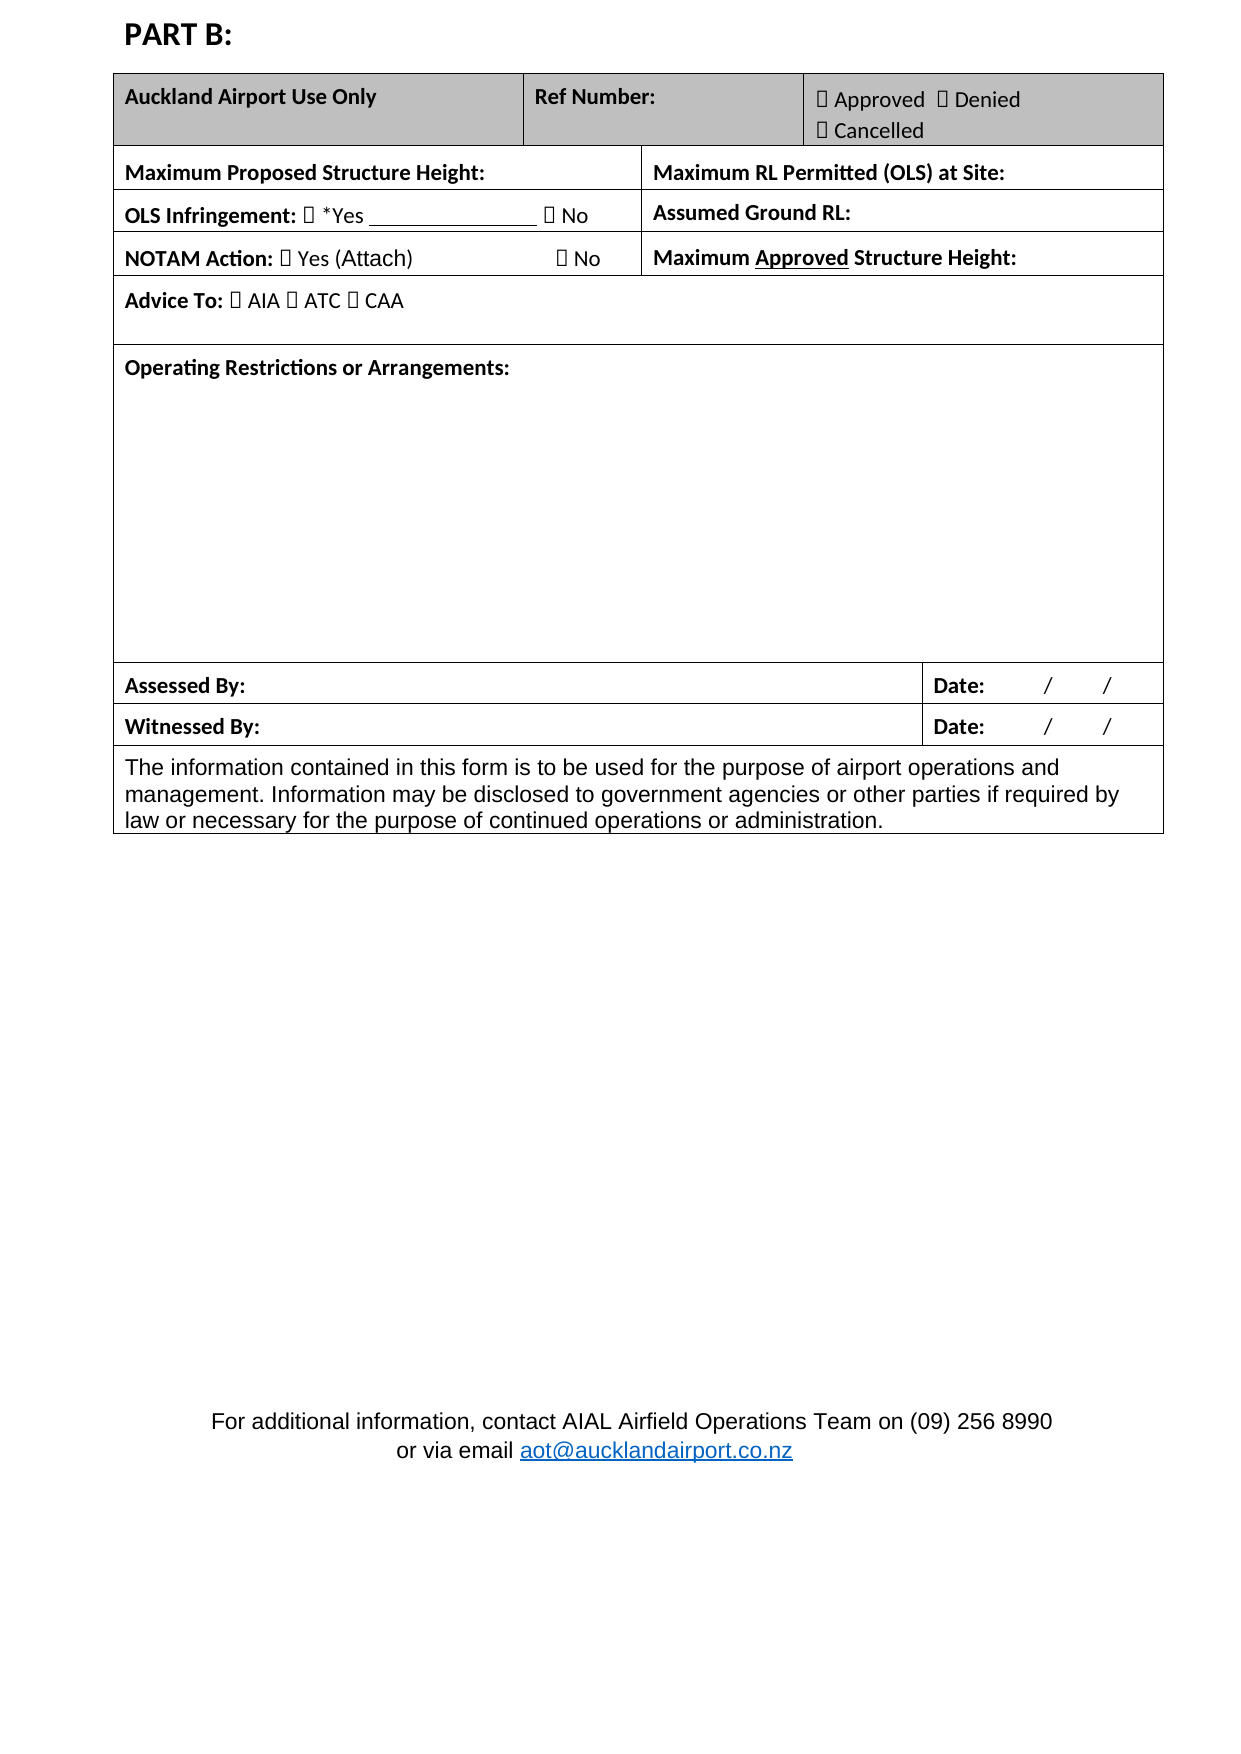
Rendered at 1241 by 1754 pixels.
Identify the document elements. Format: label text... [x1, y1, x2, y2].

table_cell Date: / / [923, 663, 1163, 703]
table_cell The information contained in this form is to be used for the purpose of airport operations and management. Information may be disclosed to government agencies or other parties if required by law or necessary for the purpose of continued operations or administration. [114, 746, 1163, 833]
table_cell Assessed By: [114, 663, 922, 703]
table_cell Date: / / [923, 704, 1163, 745]
table_cell Operating Restrictions or Arrangements: [114, 345, 1163, 662]
table_cell OLS Infringement:  *Yes  No [114, 190, 641, 231]
text For additional information, contact AIAL Airfield Operations Team on (09) 256 8990 or via email aot@aucklandairport.co.nz [124, 1408, 1064, 1463]
table_header Ref Number: [524, 74, 803, 145]
table_header Auckland Airport Use Only [114, 74, 523, 145]
table_header  Approved  Denied  Cancelled [804, 74, 1163, 145]
table_cell Witnessed By: [114, 704, 922, 745]
table_cell Maximum Approved Structure Height: [642, 232, 1163, 275]
table_cell Advice To:  AIA  ATC  CAA [114, 276, 1163, 344]
table_cell NOTAM Action:  Yes (Attach)  No [114, 232, 641, 275]
table_cell Assumed Ground RL: [642, 190, 1163, 231]
table_cell Maximum Proposed Structure Height: [114, 146, 641, 189]
table_cell Maximum RL Permitted (OLS) at Site: [642, 146, 1163, 189]
text PART B: [124, 12, 1064, 53]
